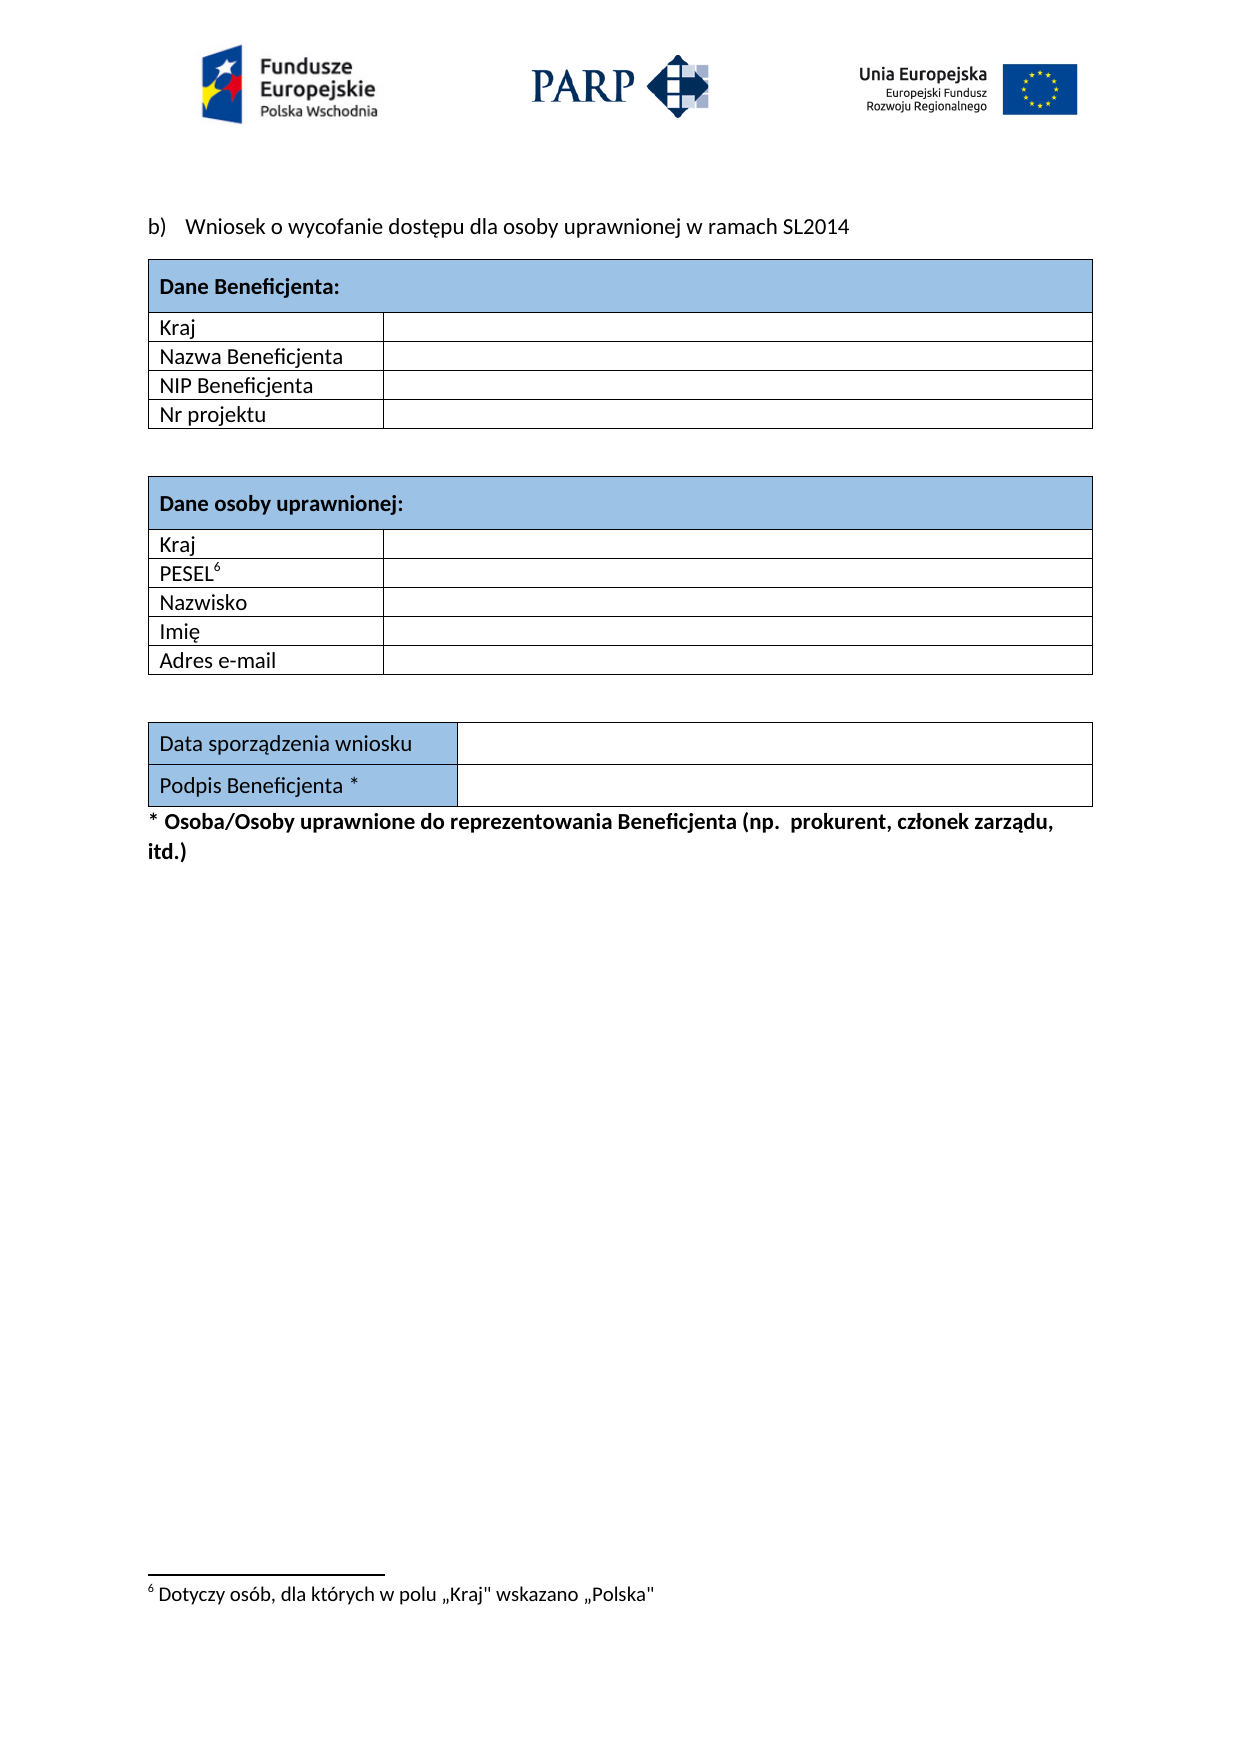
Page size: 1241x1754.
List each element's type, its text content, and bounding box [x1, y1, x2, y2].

table_header Dane Beneficjenta: [149, 260, 1092, 312]
table_cell Nazwa Beneficjenta [149, 342, 383, 370]
table_cell Nazwisko [149, 588, 383, 616]
table_cell [384, 371, 1092, 399]
picture [531, 55, 709, 118]
table_cell [384, 646, 1092, 674]
picture [194, 42, 387, 130]
table_cell Kraj [149, 530, 383, 558]
picture [812, 43, 1088, 137]
table_cell [384, 559, 1092, 587]
table_header Dane osoby uprawnionej: [149, 477, 1092, 529]
table_cell Nr projektu [149, 400, 383, 428]
list Wniosek o wycofanie dostępu dla osoby uprawnionej w ramach SL2014 [148, 212, 1093, 240]
table_cell [384, 588, 1092, 616]
text * Osoba/Osoby uprawnione do reprezentowania Beneficjenta (np. prokurent, członek zarządu, itd.) [148, 807, 1093, 865]
table_header [458, 723, 1092, 764]
table_cell [384, 530, 1092, 558]
table_cell [384, 342, 1092, 370]
table_cell [458, 765, 1092, 806]
table_cell [384, 313, 1092, 341]
table_cell Podpis Beneficjenta * [149, 765, 457, 806]
table_cell NIP Beneficjenta [149, 371, 383, 399]
table_cell [384, 617, 1092, 645]
table_cell PESEL [149, 559, 383, 587]
table_cell Imię [149, 617, 383, 645]
table_header Data sporządzenia wniosku [149, 723, 457, 764]
table_cell Kraj [149, 313, 383, 341]
table_cell [384, 400, 1092, 428]
table_cell Adres e-mail [149, 646, 383, 674]
